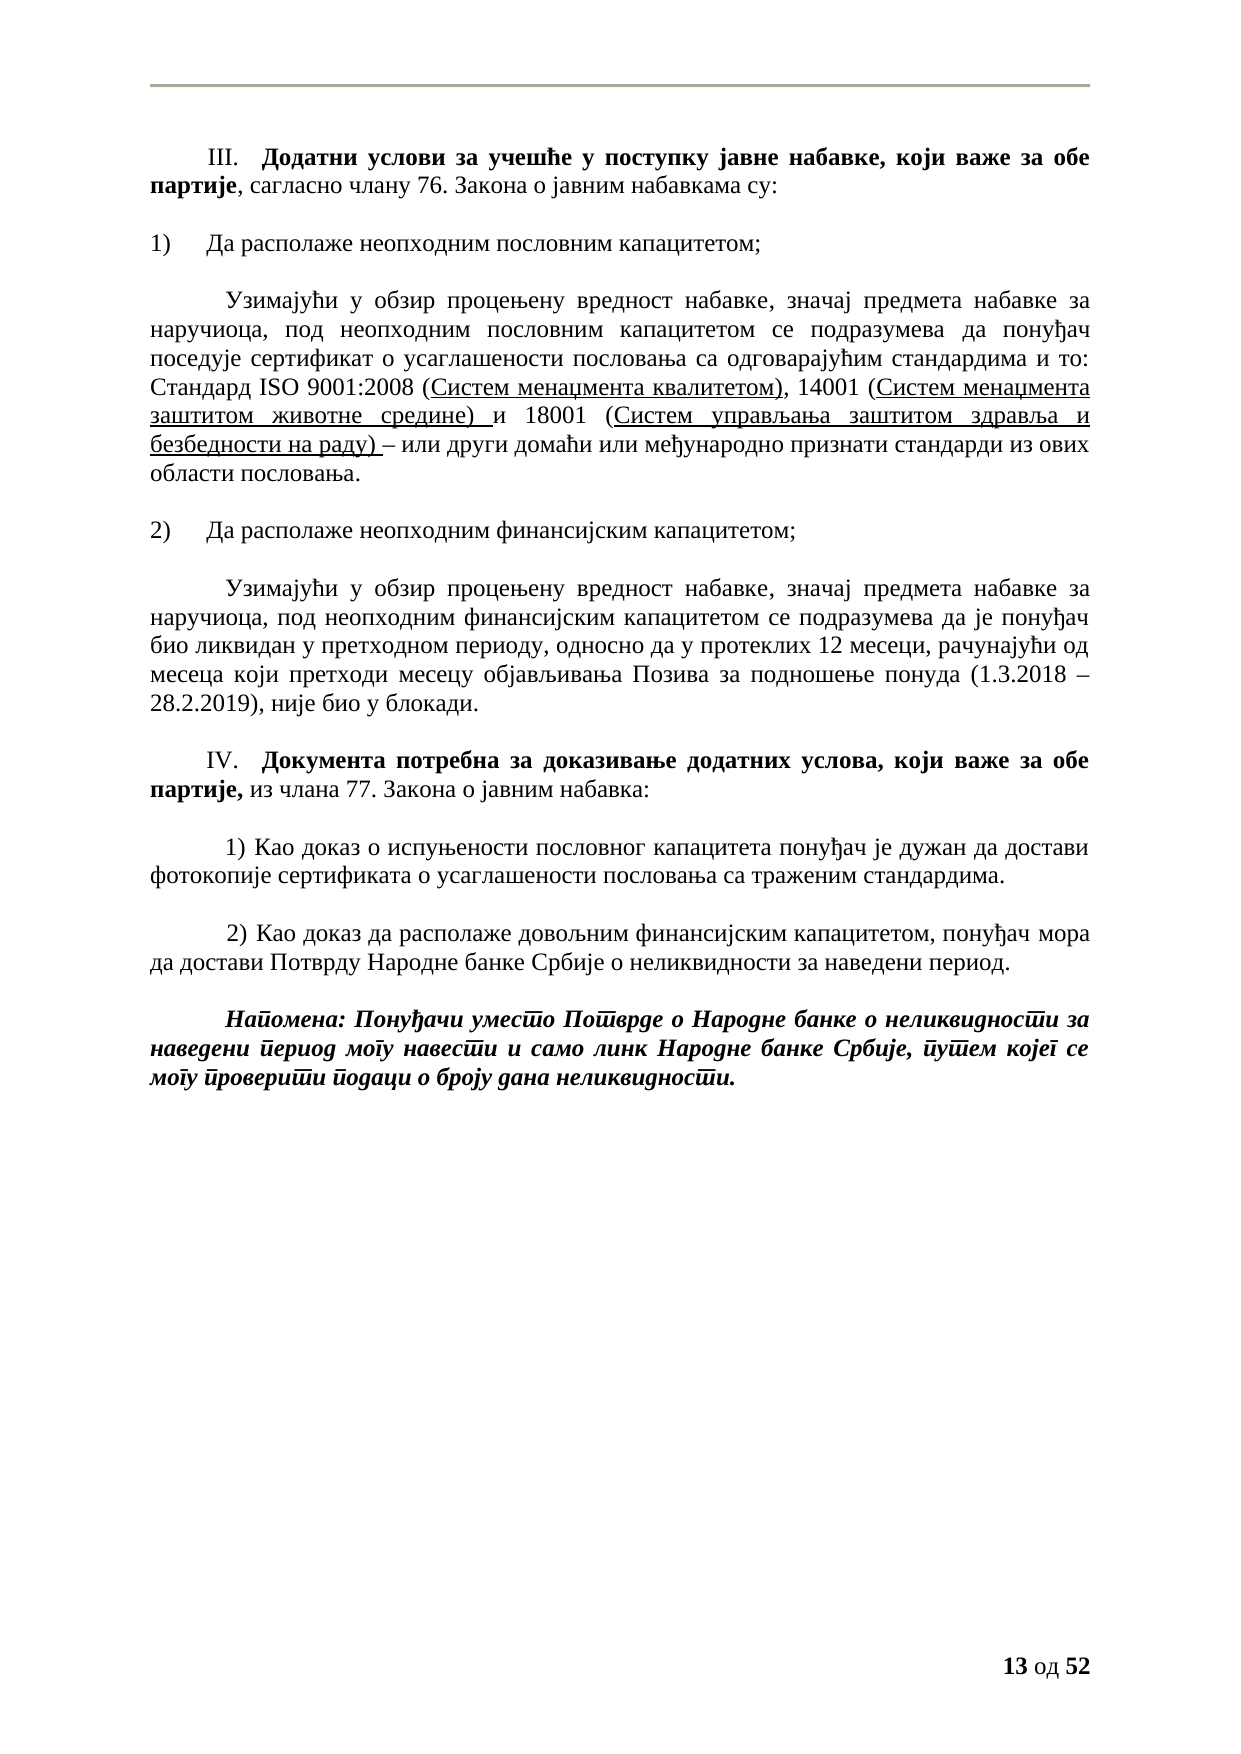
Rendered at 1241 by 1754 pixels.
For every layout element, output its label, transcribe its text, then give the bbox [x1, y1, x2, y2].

list Да располаже неопходним финансијским капацитетом; [150, 515, 1090, 544]
text Узимајући у обзир процењену вредност набавке, значај предмета набавке за наручиоца, под неопходним пословним капацитетом се подразумева да понуђач поседује сертификат о усаглашености пословања са одговарајућим стандардима и то: Стандард ISO 9001:2008 (Систем менаџмента квалитетом), 14001 (Систем менаџмента заштитом животне средине) и 18001 (Систем управљања заштитом здравља и безбедности на раду) – или други домаћи или међународно признати стандарди из ових области пословања. [150, 285, 1090, 487]
text 2) Као доказ да располаже довољним финансијским капацитетом, понуђач мора да достави Потврду Народне банке Србије о неликвидности за наведени период. [150, 918, 1090, 975]
text Напомена: Понуђачи уместо Потврде о Народне банке о неликвидности за наведени период могу навести и само линк Народне банке Србије, путем којег се могу проверити подаци о броју дана неликвидности. [150, 1004, 1090, 1090]
text Узимајући у обзир процењену вредност набавке, значај предмета набавке за наручиоца, под неопходним финансијским капацитетом се подразумева да је понуђач био ликвидан у претходном периоду, односно да у протеклих 12 месеци, рачунајући од месеца који претходи месецу објављивања Позива за подношење понуда (1.3.2018 – 28.2.2019), није био у блокади. [150, 573, 1090, 717]
list Да располаже неопходним пословним капацитетом; [150, 228, 1090, 257]
list Документа потребна за доказивање додатних услова, који важе за обе партије, из члана 77. Закона о јавним набавка: [150, 745, 1090, 803]
list Додатни услови за учешће у поступку јавне набавке, који важе за обе партије, сагласно члану 76. Закона о јавним набавкама су: [150, 142, 1090, 199]
subtitle 1) Као доказ о испуњености пословног капацитета понуђач је дужан да достави фотокопије сертификата о усаглашености пословања са траженим стандардима. [150, 832, 1090, 889]
